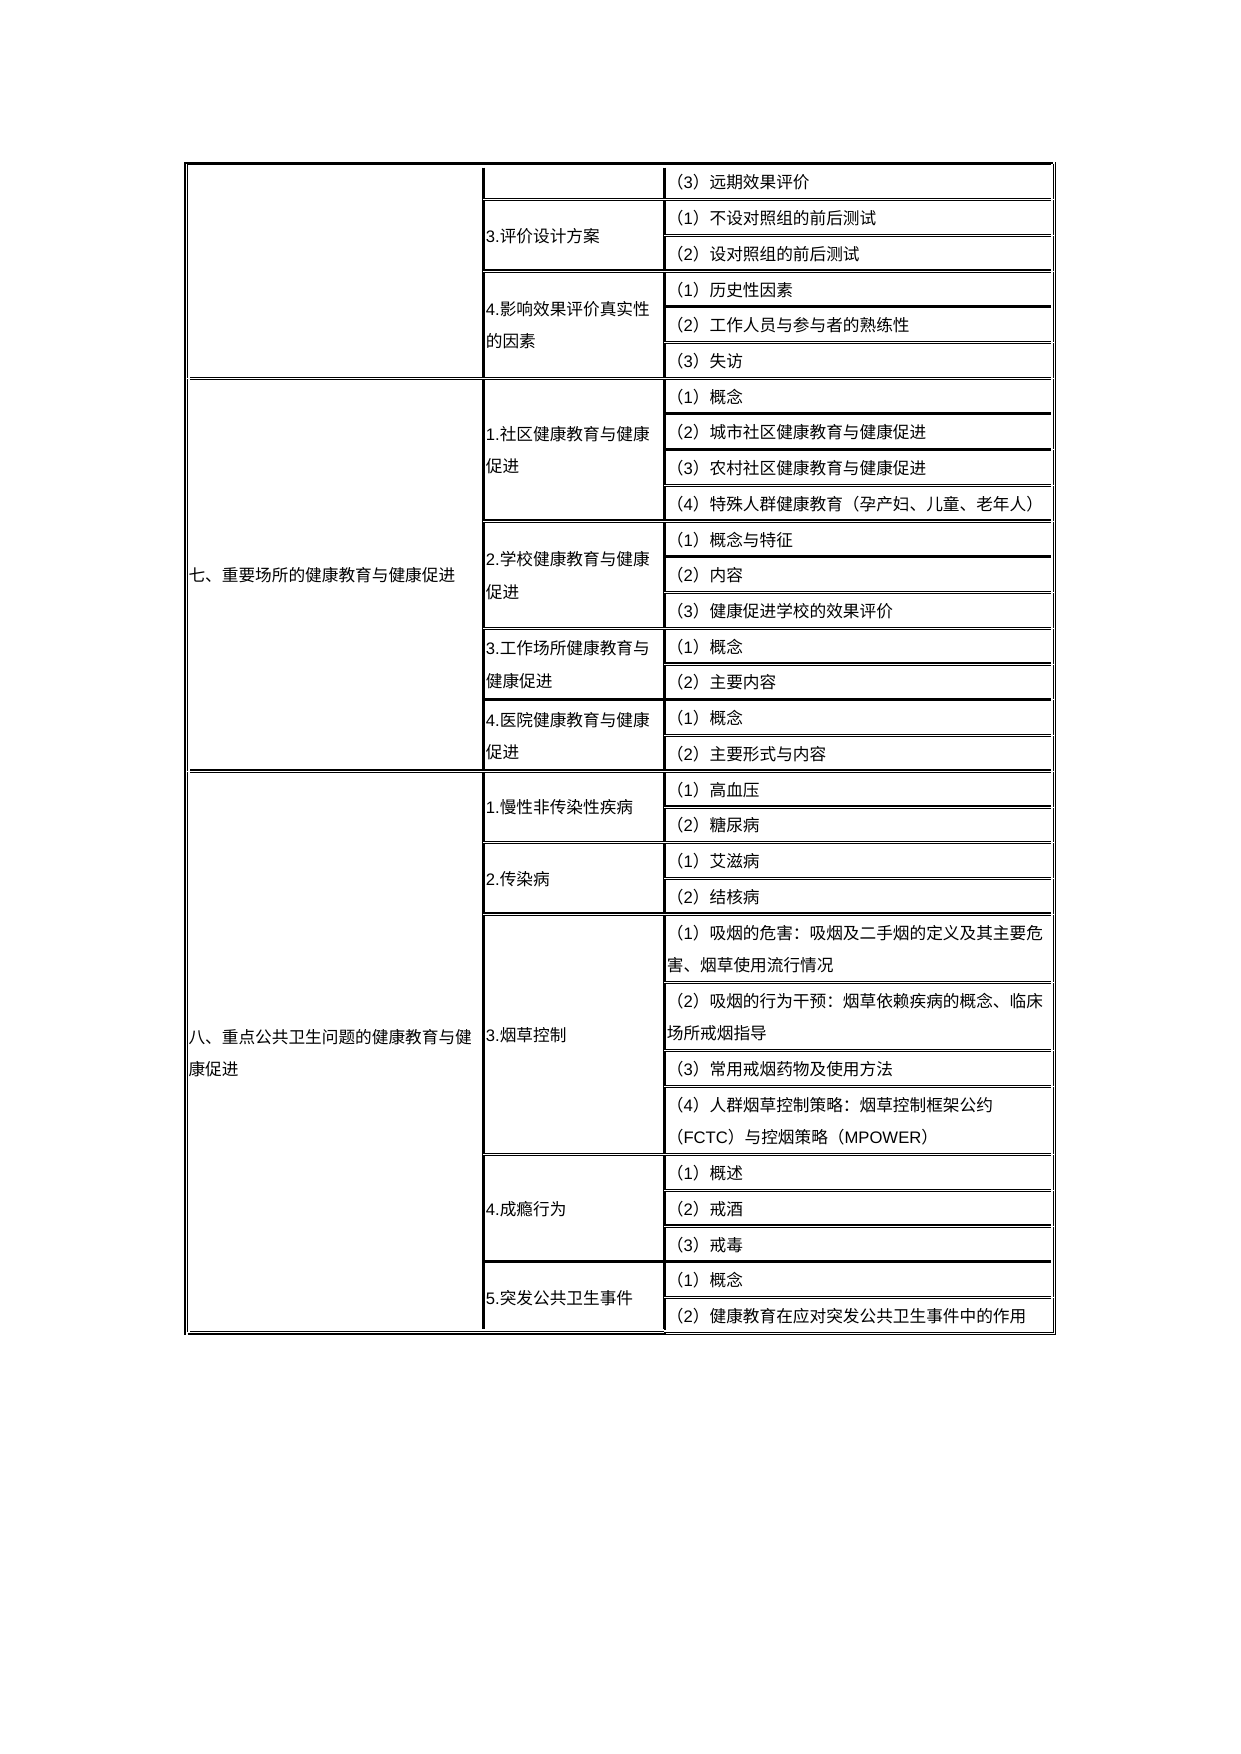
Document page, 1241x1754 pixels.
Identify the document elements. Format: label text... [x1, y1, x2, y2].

table_cell 2.学校健康教育与健康促进 [485, 523, 663, 626]
table_cell 七、重要场所的健康教育与健康促进 [188, 376, 482, 769]
table_cell （4）人群烟草控制策略：烟草控制框架公约（FCTC）与控烟策略（MPOWER） [666, 1085, 1053, 1153]
table_cell （3）远期效果评价 [664, 162, 1054, 198]
table_cell 八、重点公共卫生问题的健康教育与健康促进 [188, 769, 483, 1331]
table_cell 3.工作场所健康教育与健康促进 [485, 630, 663, 698]
table_cell （1）高血压 [666, 769, 1053, 805]
table_cell （3）常用戒烟药物及使用方法 [664, 1049, 1054, 1084]
table_cell 4.医院健康教育与健康促进 [485, 701, 663, 769]
table_cell （4）特殊人群健康教育（孕产妇、儿童、老年人） [666, 484, 1053, 519]
table_cell （1）概念 [666, 376, 1053, 412]
table_cell （3）健康促进学校的效果评价 [664, 591, 1054, 626]
table_cell 5.突发公共卫生事件 [483, 1263, 664, 1331]
table_cell （3）失访 [664, 341, 1054, 376]
table_cell 1.慢性非传染性疾病 [485, 773, 663, 841]
table_cell （1）艾滋病 [664, 841, 1054, 877]
table_cell （2）吸烟的行为干预：烟草依赖疾病的概念、临床场所戒烟指导 [664, 981, 1054, 1049]
table_cell （2）工作人员与参与者的熟练性 [666, 305, 1053, 341]
table_cell 3.烟草控制 [485, 916, 663, 1153]
table_cell （2）城市社区健康教育与健康促进 [666, 412, 1053, 448]
table_cell （1）概念 [666, 1260, 1053, 1296]
table_cell 2.传染病 [485, 844, 663, 912]
table_cell （2）主要内容 [666, 662, 1053, 698]
table_cell （3）戒毒 [666, 1224, 1053, 1260]
table_cell （2）内容 [666, 555, 1053, 591]
table_cell （2）戒酒 [666, 1189, 1053, 1224]
table_cell （2）设对照组的前后测试 [666, 234, 1053, 269]
table_cell 1.社区健康教育与健康促进 [485, 380, 663, 519]
table_cell （1）概念 [666, 698, 1054, 734]
table_cell （2）结核病 [664, 877, 1054, 912]
table_cell （1）不设对照组的前后测试 [664, 198, 1054, 233]
table_cell （1）吸烟的危害：吸烟及二手烟的定义及其主要危害、烟草使用流行情况 [666, 912, 1053, 981]
table_cell （1）历史性因素 [666, 269, 1053, 305]
table_cell （1）概念与特征 [666, 519, 1053, 555]
table_cell （1）概述 [664, 1153, 1054, 1188]
table_cell （2）健康教育在应对突发公共卫生事件中的作用 [664, 1296, 1054, 1331]
table_cell （2）主要形式与内容 [664, 734, 1054, 769]
table_cell （1）概念 [666, 626, 1053, 662]
table_cell 3.评价设计方案 [485, 201, 663, 269]
table_cell （3）农村社区健康教育与健康促进 [666, 448, 1054, 483]
table_cell 4.影响效果评价真实性的因素 [485, 273, 663, 376]
table_cell 4.成瘾行为 [485, 1156, 663, 1260]
table_cell （2）糖尿病 [666, 805, 1053, 841]
